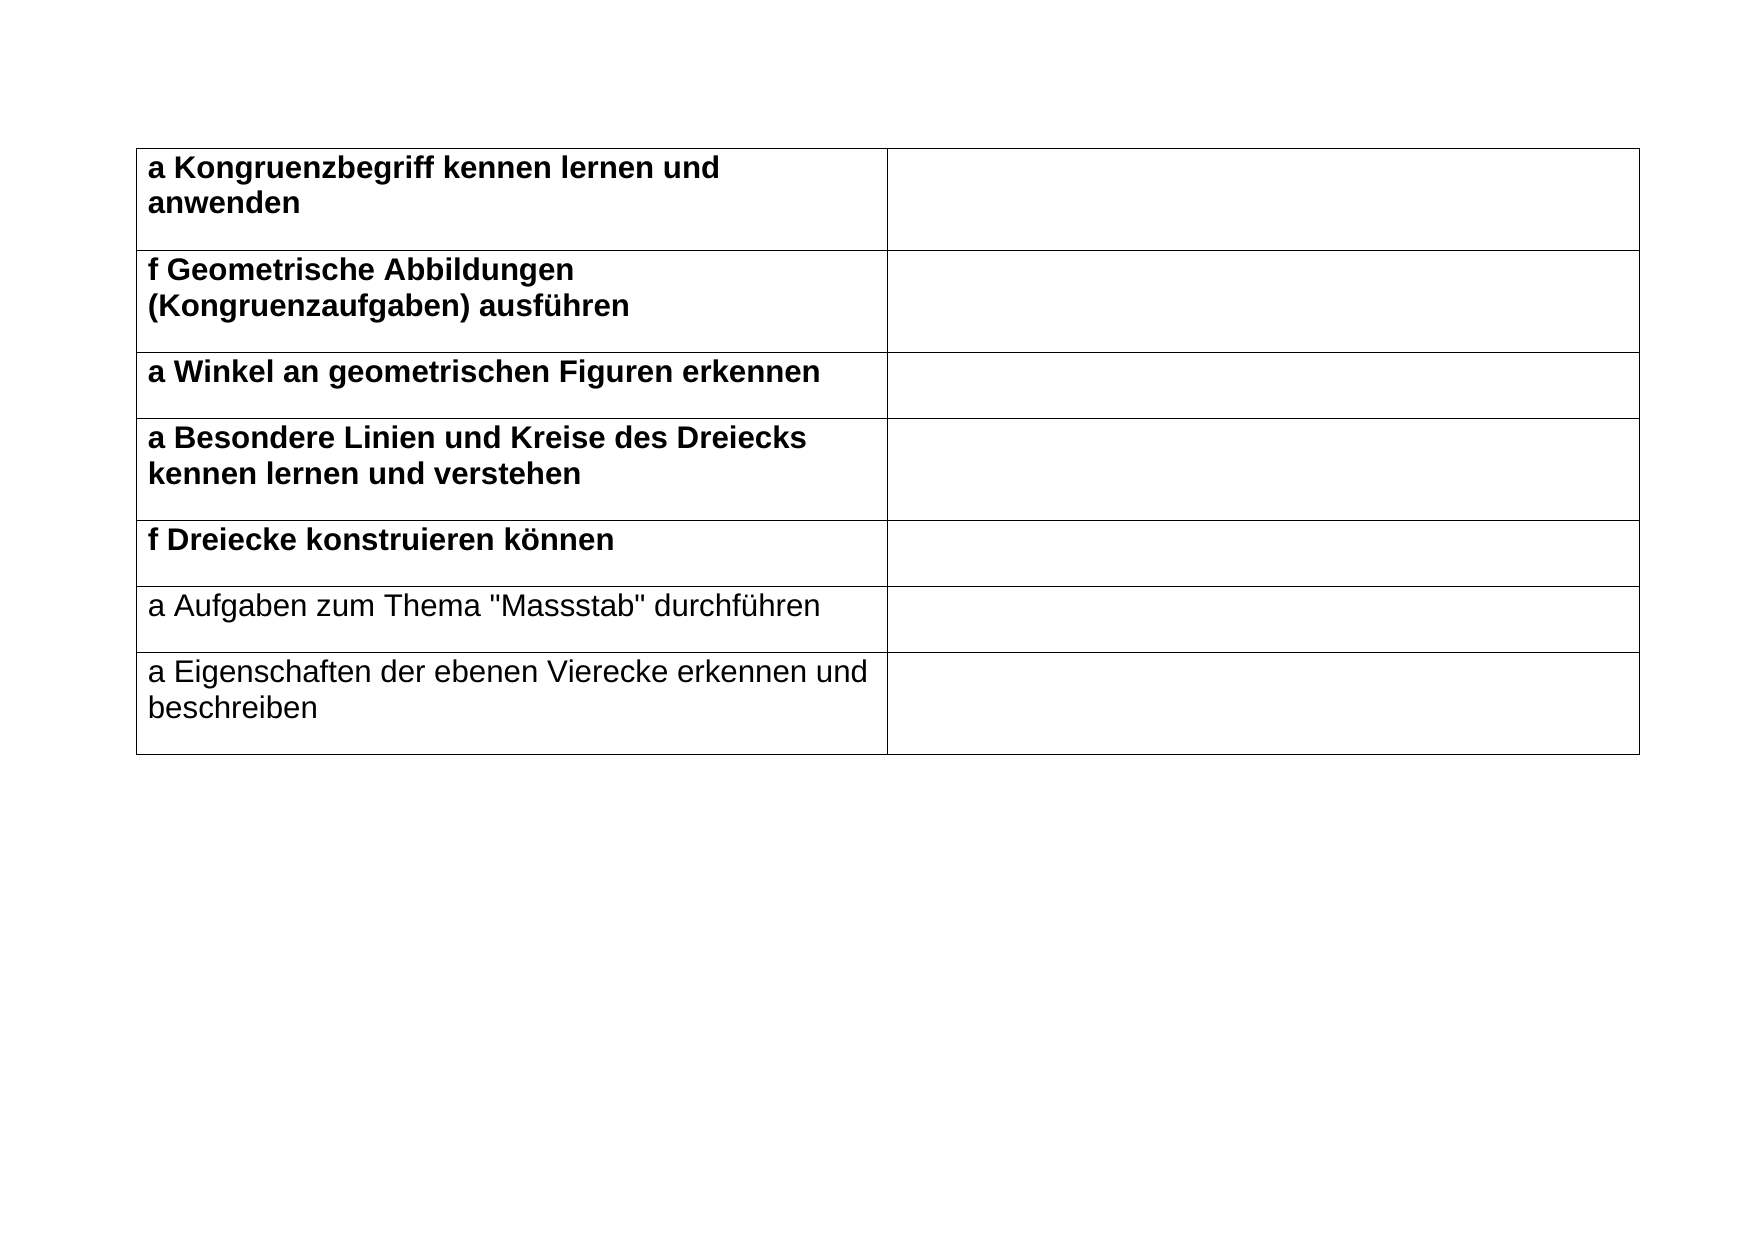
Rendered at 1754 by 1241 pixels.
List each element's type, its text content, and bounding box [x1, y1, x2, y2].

table_cell [888, 653, 1639, 754]
table_cell a Winkel an geometrischen Figuren erkennen [137, 353, 887, 418]
table_cell [888, 353, 1639, 418]
table_cell a Kongruenzbegriff kennen lernen und anwenden [137, 149, 887, 250]
table_cell a Besondere Linien und Kreise des Dreiecks kennen lernen und verstehen [137, 419, 887, 520]
table_cell f Geometrische Abbildungen (Kongruenzaufgaben) ausführen [137, 251, 887, 352]
table_cell a Eigenschaften der ebenen Vierecke erkennen und beschreiben [137, 653, 887, 754]
table_cell f Dreiecke konstruieren können [137, 521, 887, 586]
table_cell [888, 251, 1639, 352]
table_cell [888, 521, 1639, 586]
table_cell a Aufgaben zum Thema "Massstab" durchführen [137, 587, 887, 652]
table_cell [888, 587, 1639, 652]
table_cell [888, 419, 1639, 520]
table_cell [888, 149, 1639, 250]
